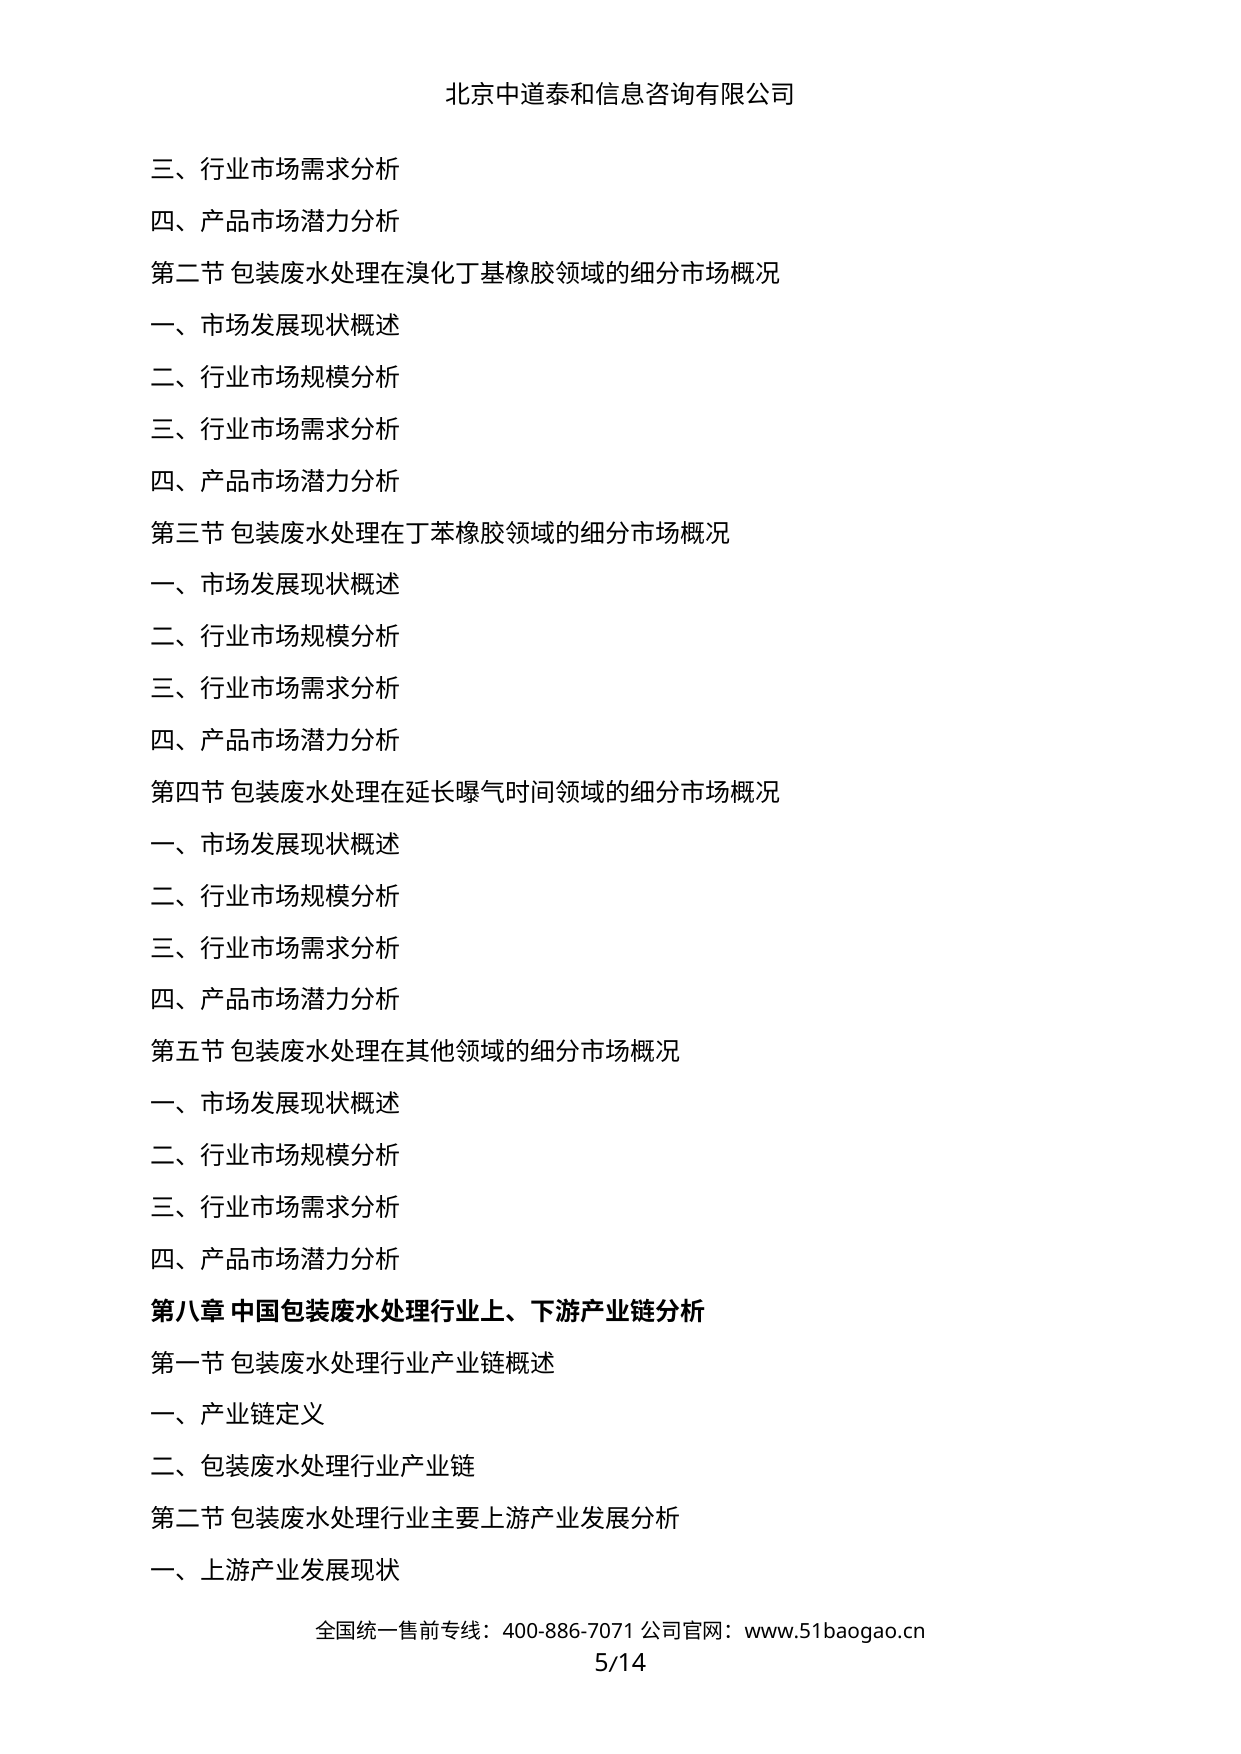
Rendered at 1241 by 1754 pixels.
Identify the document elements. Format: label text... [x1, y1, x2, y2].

text 三、行业市场需求分析 [150, 409, 1090, 446]
text 一、产业链定义 [150, 1395, 1090, 1431]
text 一、市场发展现状概述 [150, 306, 1090, 342]
text 第二节 包装废水处理在溴化丁基橡胶领域的细分市场概况 [150, 254, 1090, 290]
text 二、行业市场规模分析 [150, 357, 1090, 394]
text 一、市场发展现状概述 [150, 565, 1090, 601]
text 二、包装废水处理行业产业链 [150, 1447, 1090, 1483]
text 四、产品市场潜力分析 [150, 980, 1090, 1016]
text 第三节 包装废水处理在丁苯橡胶领域的细分市场概况 [150, 513, 1090, 549]
text 三、行业市场需求分析 [150, 150, 1090, 186]
text 三、行业市场需求分析 [150, 669, 1090, 705]
text 四、产品市场潜力分析 [150, 1239, 1090, 1276]
text 二、行业市场规模分析 [150, 1136, 1090, 1172]
text 第一节 包装废水处理行业产业链概述 [150, 1343, 1090, 1379]
text 一、上游产业发展现状 [150, 1551, 1090, 1587]
text 二、行业市场规模分析 [150, 617, 1090, 653]
text 三、行业市场需求分析 [150, 928, 1090, 964]
text 一、市场发展现状概述 [150, 824, 1090, 861]
text 三、行业市场需求分析 [150, 1187, 1090, 1224]
text 二、行业市场规模分析 [150, 876, 1090, 912]
text 四、产品市场潜力分析 [150, 202, 1090, 238]
text 第四节 包装废水处理在延长曝气时间领域的细分市场概况 [150, 772, 1090, 809]
text 第二节 包装废水处理行业主要上游产业发展分析 [150, 1499, 1090, 1535]
text 第八章 中国包装废水处理行业上、下游产业链分析 [150, 1291, 1090, 1327]
text 四、产品市场潜力分析 [150, 461, 1090, 497]
text 四、产品市场潜力分析 [150, 721, 1090, 757]
text 第五节 包装废水处理在其他领域的细分市场概况 [150, 1032, 1090, 1068]
text 一、市场发展现状概述 [150, 1084, 1090, 1120]
